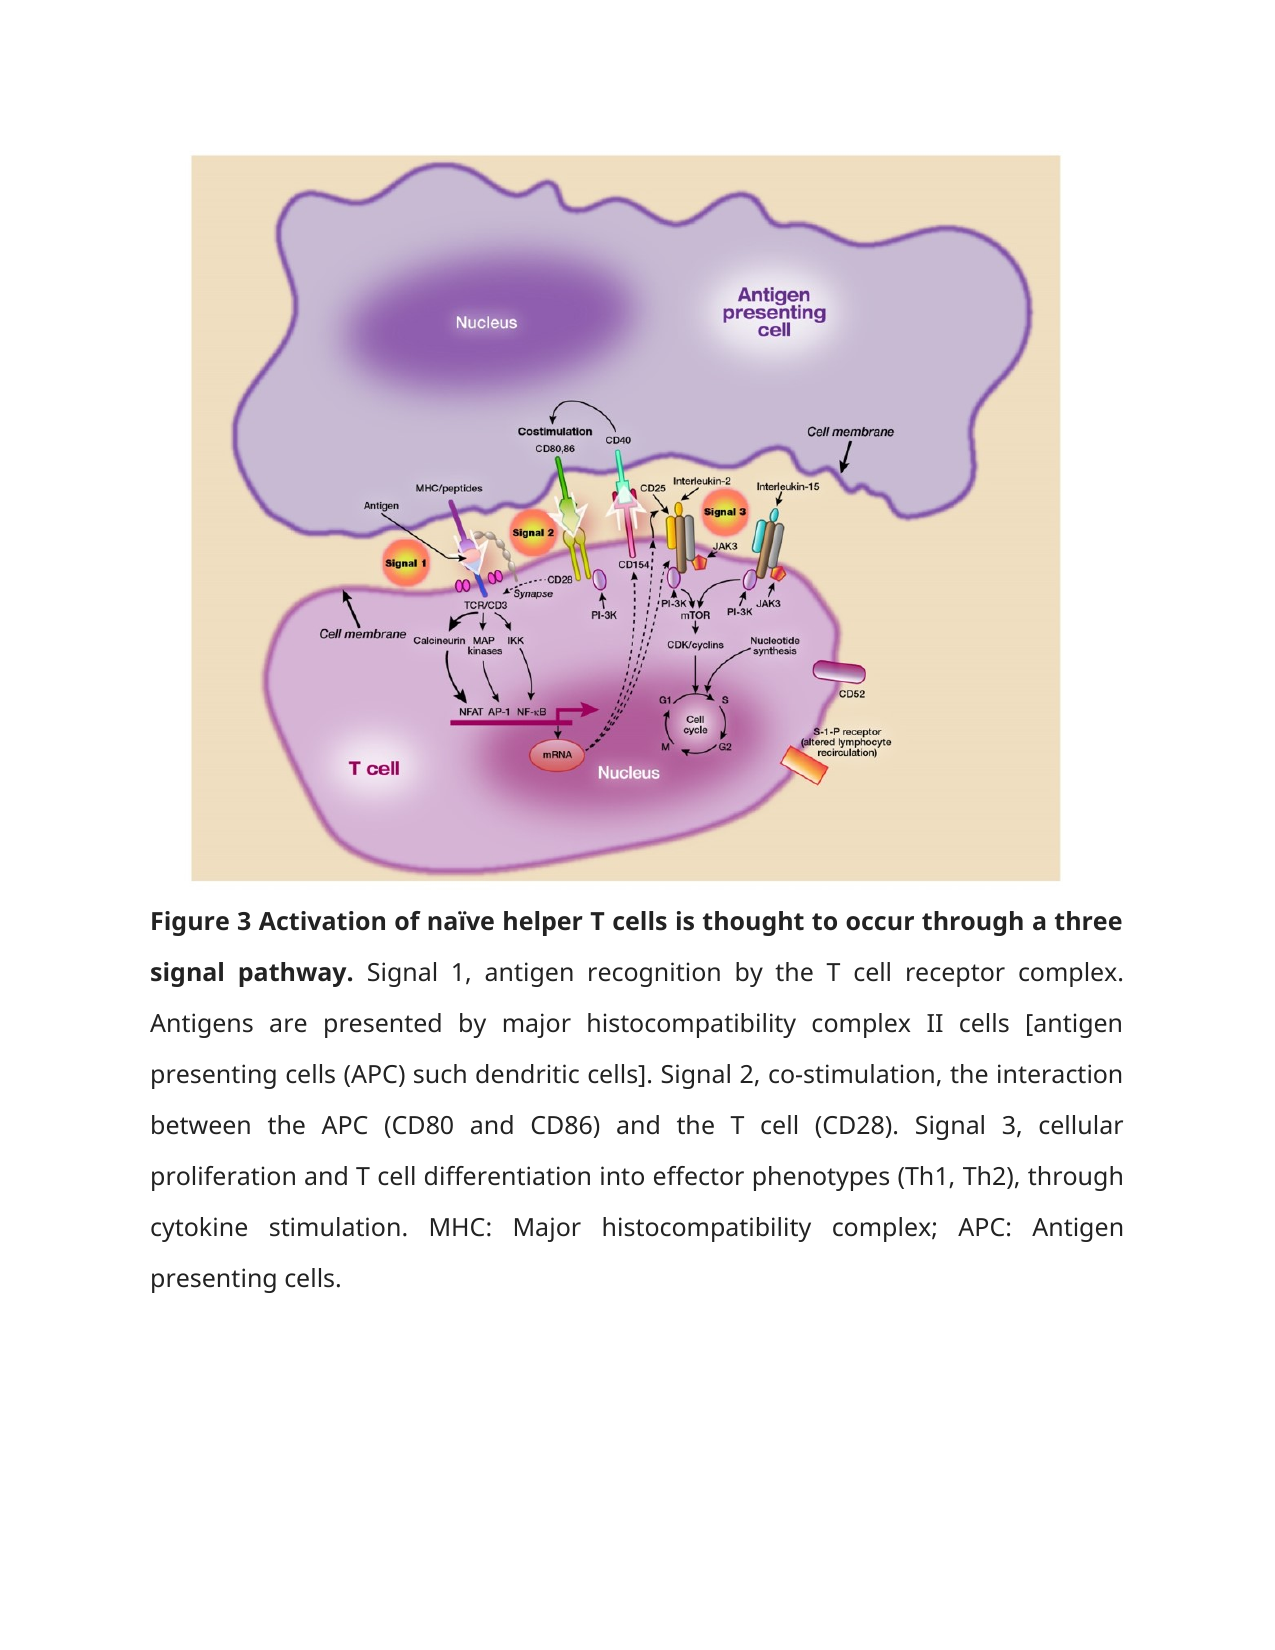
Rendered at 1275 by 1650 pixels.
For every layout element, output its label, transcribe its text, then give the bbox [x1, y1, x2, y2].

picture [150, 150, 1107, 890]
text Figure 3 Activation of naïve helper T cells is thought to occur through a three signal pathway. Signal 1, antigen recognition by the T cell receptor complex. Antigens are presented by major histocompatibility complex II cells [antigen presenting cells (APC) such dendritic cells]. Signal 2, co-stimulation, the interaction between the APC (CD80 and CD86) and the T cell (CD28). Signal 3, cellular proliferation and T cell differentiation into effector phenotypes (Th1, Th2), through cytokine stimulation. MHC: Major histocompatibility complex; APC: Antigen presenting cells. [150, 903, 1125, 1295]
